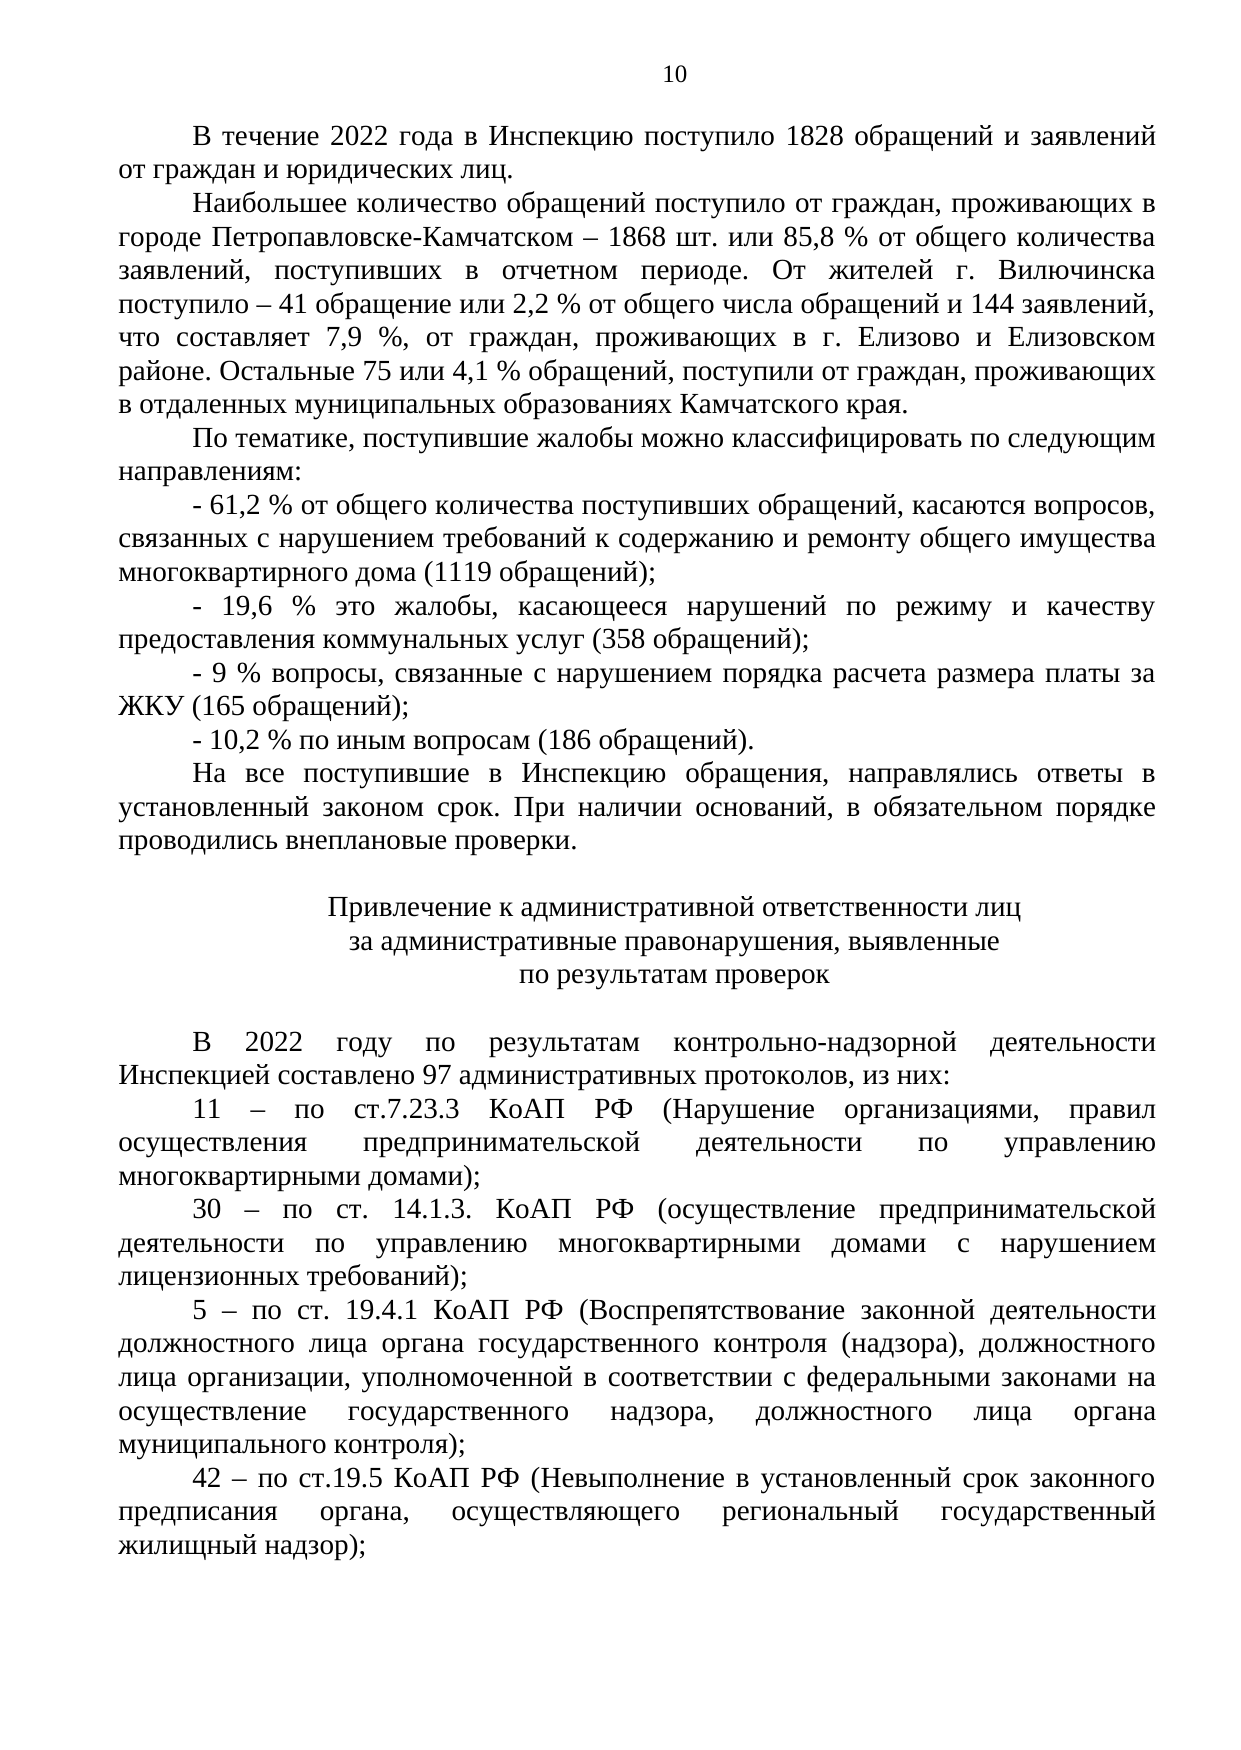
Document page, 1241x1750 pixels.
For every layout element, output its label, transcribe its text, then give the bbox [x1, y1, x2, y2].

text - 19,6 % это жалобы, касающееся нарушений по режиму и качеству предоставления коммунальных услуг (358 обращений); [118, 588, 1157, 655]
text Привлечение к административной ответственности лиц [118, 889, 1157, 923]
text 30 – по ст. 14.1.3. КоАП РФ (осуществление предпринимательской деятельности по управлению многоквартирными домами с нарушением лицензионных требований); [118, 1191, 1157, 1292]
text На все поступившие в Инспекцию обращения, направлялись ответы в установленный законом срок. При наличии оснований, в обязательном порядке проводились внеплановые проверки. [118, 755, 1157, 856]
text В течение 2022 года в Инспекцию поступило 1828 обращений и заявлений от граждан и юридических лиц. [118, 118, 1157, 185]
text - 61,2 % от общего количества поступивших обращений, касаются вопросов, связанных с нарушением требований к содержанию и ремонту общего имущества многоквартирного дома (1119 обращений); [118, 487, 1157, 588]
text - 9 % вопросы, связанные с нарушением порядка расчета размера платы за ЖКУ (165 обращений); [118, 655, 1157, 722]
text Наибольшее количество обращений поступило от граждан, проживающих в городе Петропавловске-Камчатском – 1868 шт. или 85,8 % от общего количества заявлений, поступивших в отчетном периоде. От жителей г. Вилючинска поступило – 41 обращение или 2,2 % от общего числа обращений и 144 заявлений, что составляет 7,9 %, от граждан, проживающих в г. Елизово и Елизовском районе. Остальные 75 или 4,1 % обращений, поступили от граждан, проживающих в отдаленных муниципальных образованиях Камчатского края. [118, 185, 1157, 420]
text 11 – по ст.7.23.3 КоАП РФ (Нарушение организациями, правил осуществления предпринимательской деятельности по управлению многоквартирными домами); [118, 1091, 1157, 1191]
text По тематике, поступившие жалобы можно классифицировать по следующим направлениям: [118, 420, 1157, 487]
text В 2022 году по результатам контрольно-надзорной деятельности Инспекцией составлено 97 административных протоколов, из них: [118, 1024, 1157, 1091]
text - 10,2 % по иным вопросам (186 обращений). [118, 722, 1157, 755]
text 5 – по ст. 19.4.1 КоАП РФ (Воспрепятствование законной деятельности должностного лица органа государственного контроля (надзора), должностного лица организации, уполномоченной в соответствии с федеральными законами на осуществление государственного надзора, должностного лица органа муниципального контроля); [118, 1292, 1157, 1460]
text 42 – по ст.19.5 КоАП РФ (Невыполнение в установленный срок законного предписания органа, осуществляющего региональный государственный жилищный надзор); [118, 1460, 1157, 1560]
text за административные правонарушения, выявленные [118, 923, 1157, 957]
text по результатам проверок [118, 957, 1157, 990]
